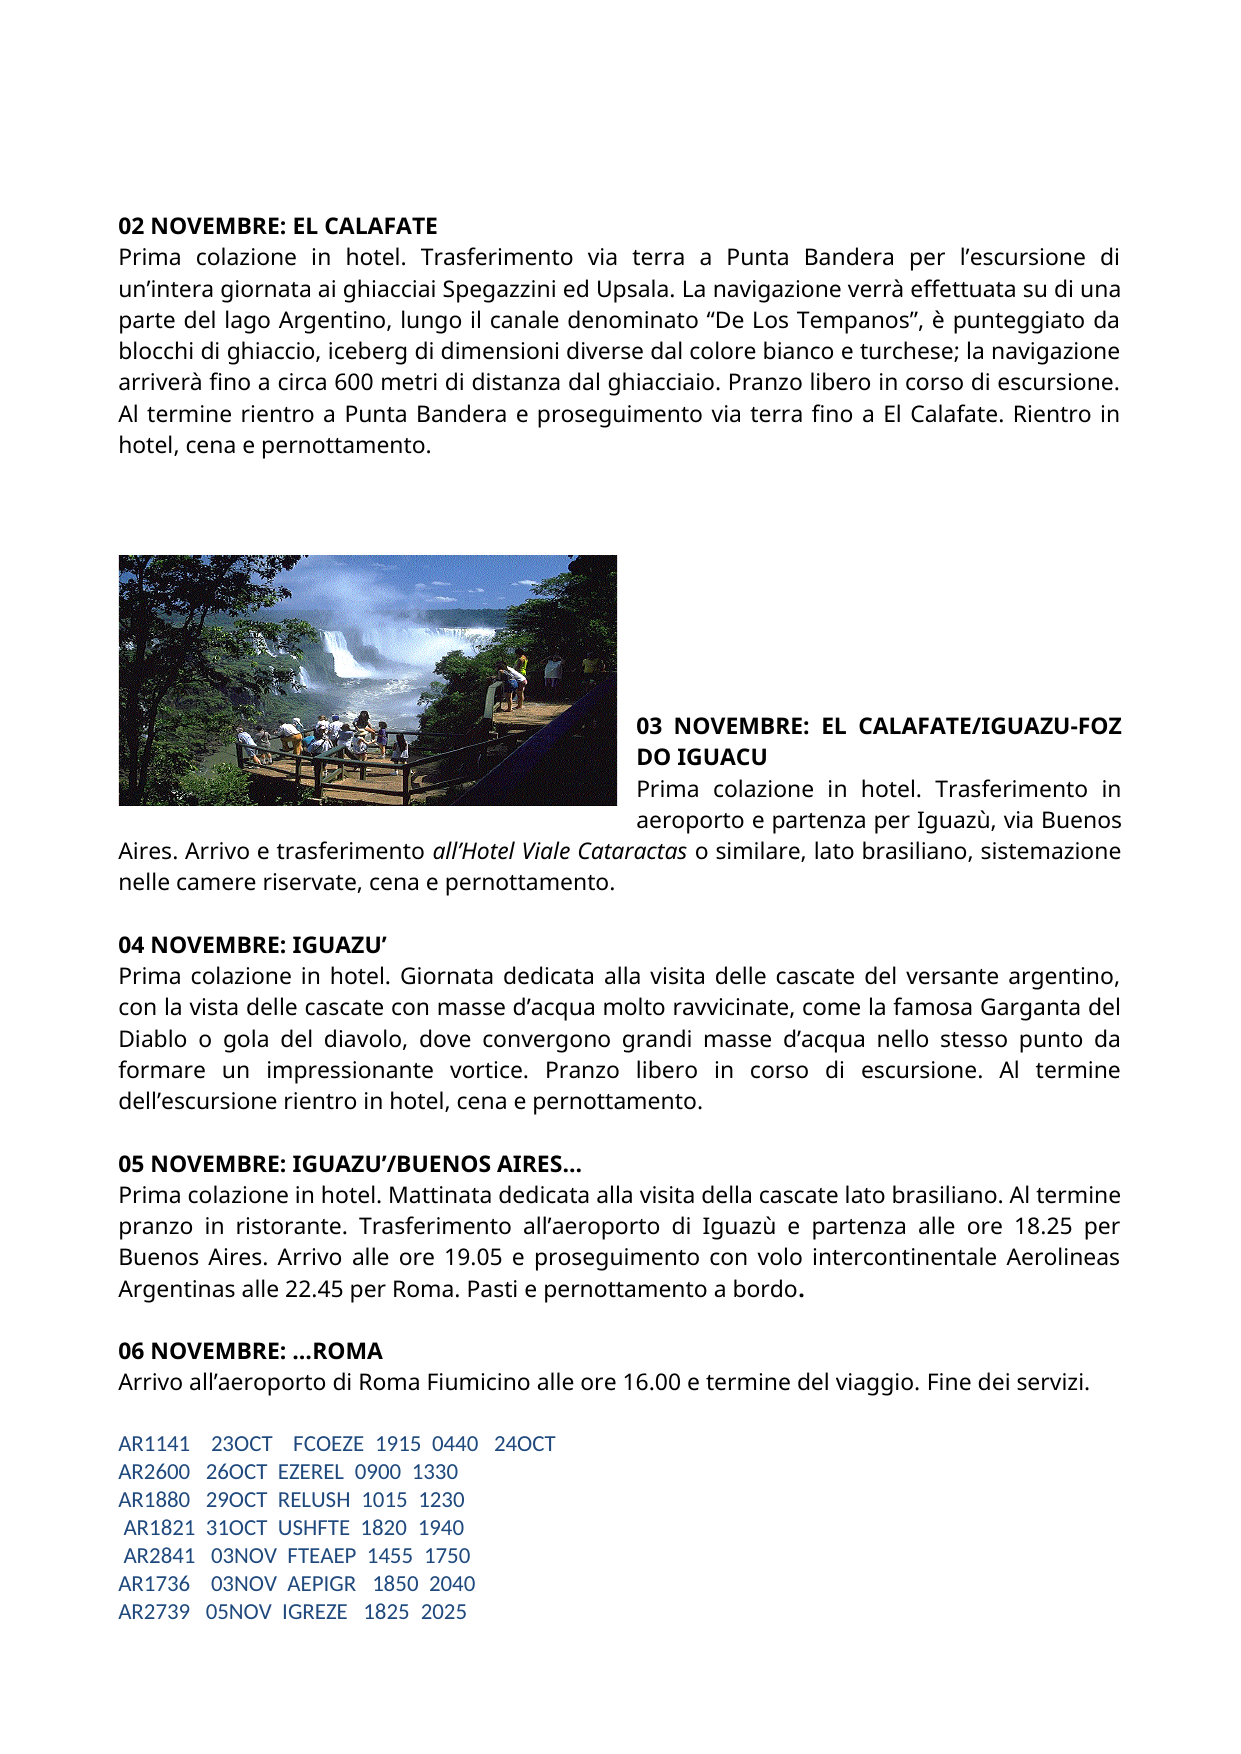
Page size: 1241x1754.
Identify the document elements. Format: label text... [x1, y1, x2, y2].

text AR1880 29OCT RELUSH 1015 1230 [118, 1485, 1122, 1513]
text AR2739 05NOV IGREZE 1825 2025 [118, 1597, 1122, 1625]
text AR2600 26OCT EZEREL 0900 1330 [118, 1457, 1122, 1485]
text AR1736 03NOV AEPIGR 1850 2040 [118, 1569, 1122, 1597]
text Prima colazione in hotel. Mattinata dedicata alla visita della cascate lato brasiliano. Al termine pranzo in ristorante. Trasferimento all’aeroporto di Iguazù e partenza alle ore 18.25 per Buenos Aires. Arrivo alle ore 19.05 e proseguimento con volo intercontinentale Aerolineas Argentinas alle 22.45 per Roma. Pasti e pernottamento a bordo. [118, 1179, 1122, 1304]
text 05 NOVEMBRE: IGUAZU’/BUENOS AIRES... [118, 1148, 1122, 1179]
text AR2841 03NOV FTEAEP 1455 1750 [118, 1541, 1122, 1569]
text AR1141 23OCT FCOEZE 1915 0440 24OCT [118, 1429, 1122, 1457]
picture [118, 555, 618, 806]
text 04 NOVEMBRE: IGUAZU’ [118, 929, 1122, 960]
text Prima colazione in hotel. Trasferimento in aeroporto e partenza per Iguazù, via Buenos Aires. Arrivo e trasferimento all’Hotel Viale Cataractas o similare, lato brasiliano, sistemazione nelle camere riservate, cena e pernottamento. [118, 773, 1122, 898]
text 02 NOVEMBRE: EL CALAFATE [118, 210, 1122, 241]
text 03 NOVEMBRE: EL CALAFATE/IGUAZU-FOZ DO IGUACU [618, 710, 1122, 773]
text AR1821 31OCT USHFTE 1820 1940 [118, 1513, 1122, 1541]
text Prima colazione in hotel. Trasferimento via terra a Punta Bandera per l’escursione di un’intera giornata ai ghiacciai Spegazzini ed Upsala. La navigazione verrà effettuata su di una parte del lago Argentino, lungo il canale denominato “De Los Tempanos”, è punteggiato da blocchi di ghiaccio, iceberg di dimensioni diverse dal colore bianco e turchese; la navigazione arriverà fino a circa 600 metri di distanza dal ghiacciaio. Pranzo libero in corso di escursione. Al termine rientro a Punta Bandera e proseguimento via terra fino a El Calafate. Rientro in hotel, cena e pernottamento. [118, 241, 1122, 460]
text 06 NOVEMBRE: …ROMA [118, 1335, 1122, 1366]
text Prima colazione in hotel. Giornata dedicata alla visita delle cascate del versante argentino, con la vista delle cascate con masse d’acqua molto ravvicinate, come la famosa Garganta del Diablo o gola del diavolo, dove convergono grandi masse d’acqua nello stesso punto da formare un impressionante vortice. Pranzo libero in corso di escursione. Al termine dell’escursione rientro in hotel, cena e pernottamento. [118, 960, 1122, 1116]
text Arrivo all’aeroporto di Roma Fiumicino alle ore 16.00 e termine del viaggio. Fine dei servizi. [118, 1366, 1122, 1398]
